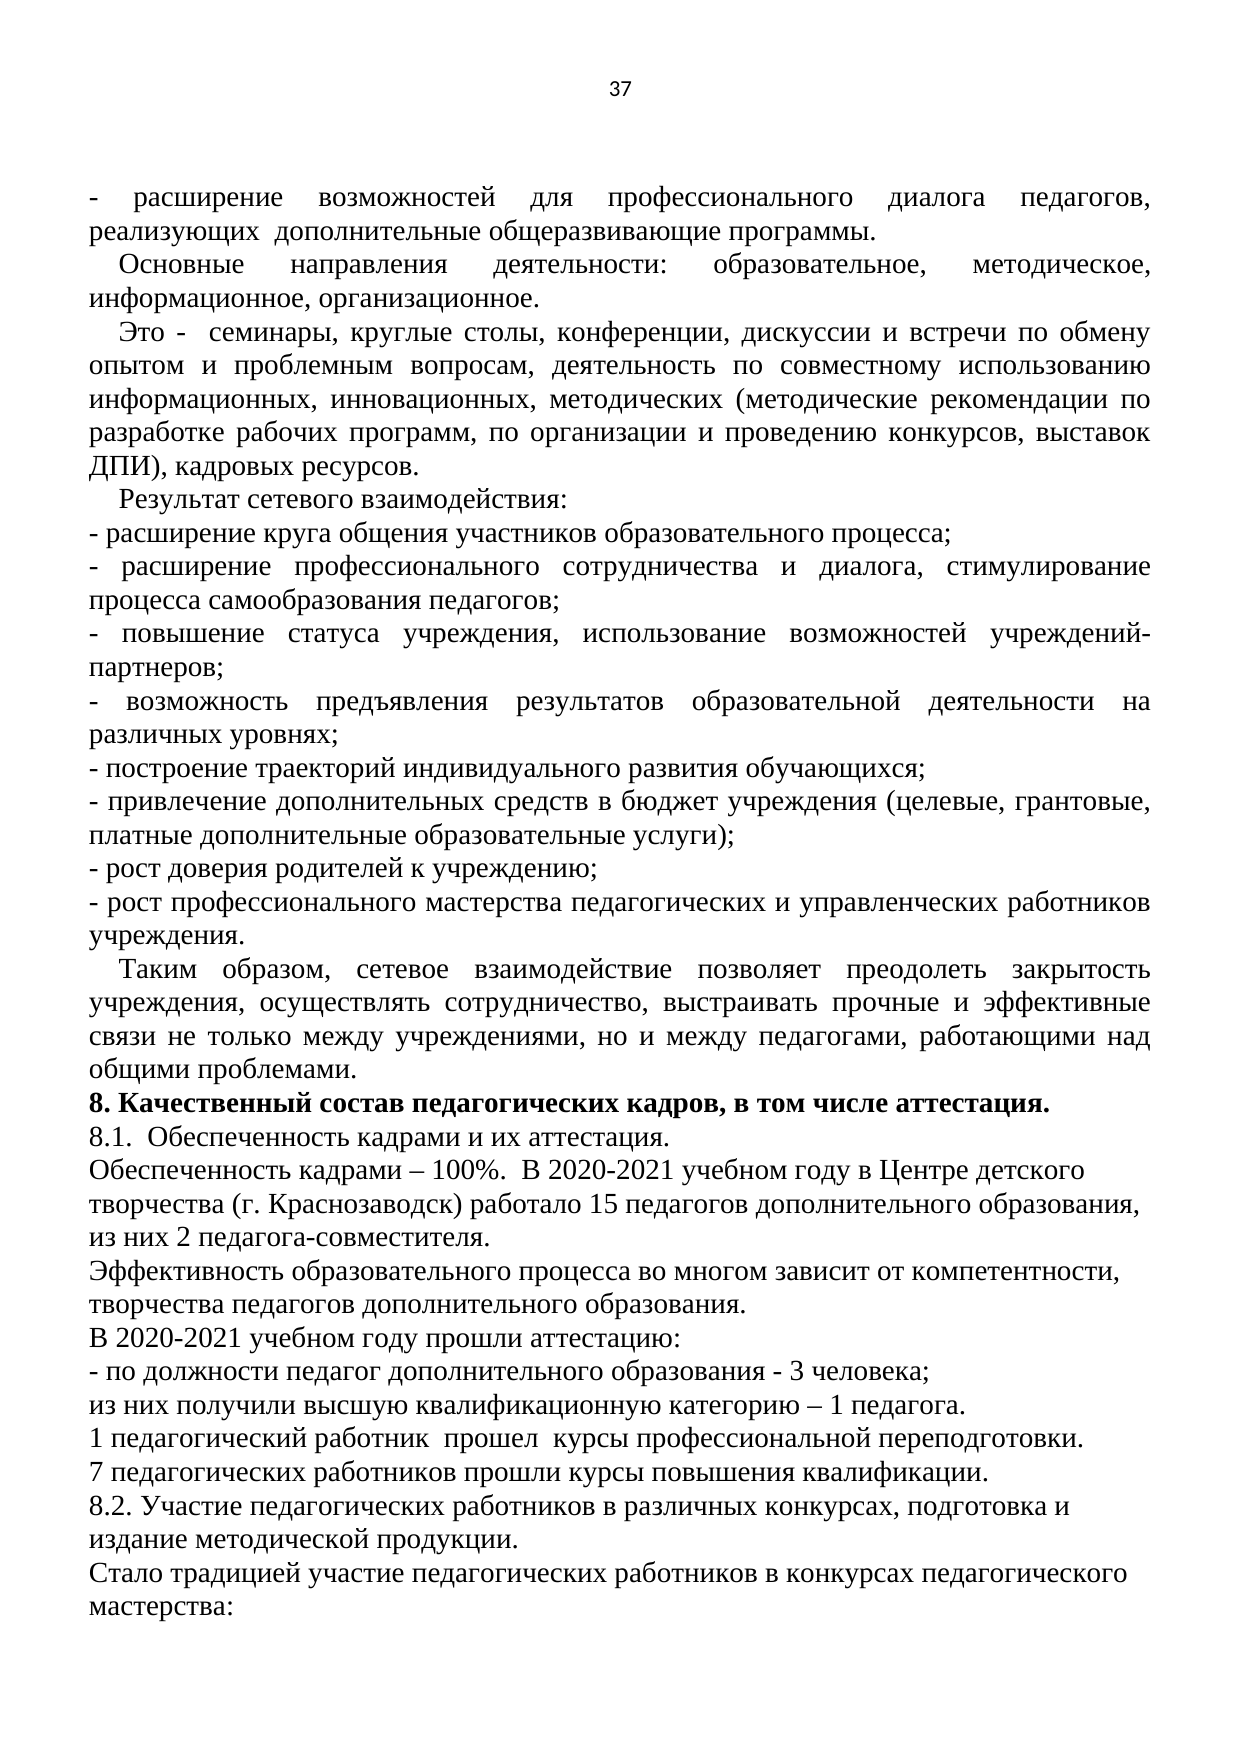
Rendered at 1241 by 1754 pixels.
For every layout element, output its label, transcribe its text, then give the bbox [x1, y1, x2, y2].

text - привлечение дополнительных средств в бюджет учреждения (целевые, грантовые, платные дополнительные образовательные услуги); [89, 783, 1152, 850]
text - расширение круга общения участников образовательного процесса; [89, 515, 1152, 548]
text - рост доверия родителей к учреждению; [89, 850, 1152, 884]
text 1 педагогический работник прошел курсы профессиональной переподготовки. [89, 1421, 1152, 1454]
text Это - семинары, круглые столы, конференции, дискуссии и встречи по обмену опытом и проблемным вопросам, деятельность по совместному использованию информационных, инновационных, методических (методические рекомендации по разработке рабочих программ, по организации и проведению конкурсов, выставок ДПИ), кадровых ресурсов. [89, 314, 1152, 481]
text Таким образом, сетевое взаимодействие позволяет преодолеть закрытость учреждения, осуществлять сотрудничество, выстраивать прочные и эффективные связи не только между учреждениями, но и между педагогами, работающими над общими проблемами. [89, 951, 1152, 1085]
text 8.1. Обеспеченность кадрами и их аттестация. [89, 1119, 1152, 1152]
text Эффективность образовательного процесса во многом зависит от компетентности, творчества педагогов дополнительного образования. [89, 1253, 1152, 1320]
text из них получили высшую квалификационную категорию – 1 педагога. [89, 1387, 1152, 1421]
text В 2020-2021 учебном году прошли аттестацию: [89, 1320, 1152, 1353]
text Стало традицией участие педагогических работников в конкурсах педагогического мастерства: [89, 1555, 1152, 1622]
text - рост профессионального мастерства педагогических и управленческих работников учреждения. [89, 884, 1152, 951]
text Обеспеченность кадрами – 100%. В 2020-2021 учебном году в Центре детского творчества (г. Краснозаводск) работало 15 педагогов дополнительного образования, из них 2 педагога-совместителя. [89, 1152, 1152, 1253]
text 8. Качественный состав педагогических кадров, в том числе аттестация. [89, 1085, 1152, 1119]
text - по должности педагог дополнительного образования - 3 человека; [89, 1353, 1152, 1387]
text Основные направления деятельности: образовательное, методическое, информационное, организационное. [89, 247, 1152, 314]
text - расширение профессионального сотрудничества и диалога, стимулирование процесса самообразования педагогов; [89, 548, 1152, 616]
text - построение траекторий индивидуального развития обучающихся; [89, 750, 1152, 783]
text - расширение возможностей для профессионального диалога педагогов, реализующих дополнительные общеразвивающие программы. [89, 179, 1152, 247]
text - повышение статуса учреждения, использование возможностей учреждений-партнеров; [89, 616, 1152, 683]
text Результат сетевого взаимодействия: [89, 481, 1152, 515]
text - возможность предъявления результатов образовательной деятельности на различных уровнях; [89, 683, 1152, 750]
text 8.2. Участие педагогических работников в различных конкурсах, подготовка и издание методической продукции. [89, 1488, 1152, 1555]
text 7 педагогических работников прошли курсы повышения квалификации. [89, 1454, 1152, 1488]
